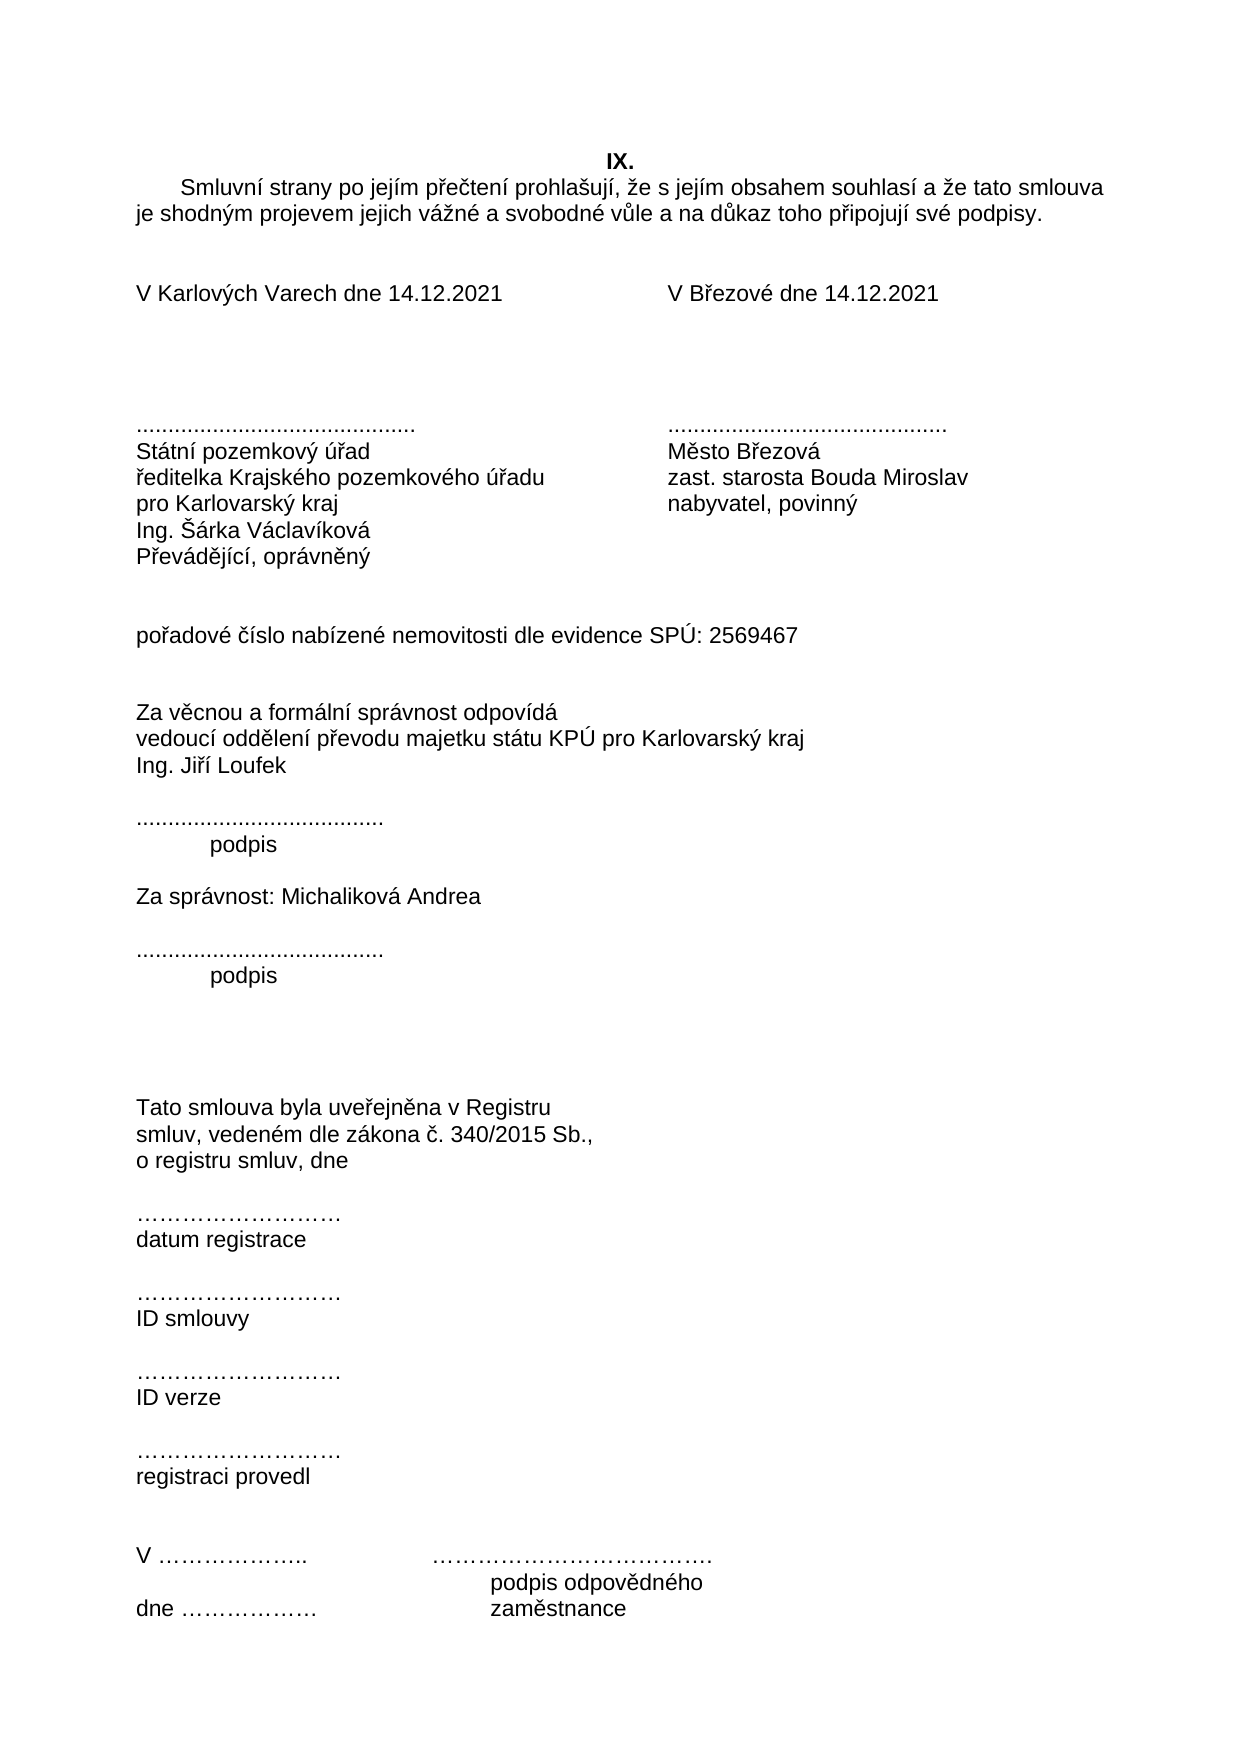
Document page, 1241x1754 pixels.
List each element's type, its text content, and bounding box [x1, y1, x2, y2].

text podpis [136, 962, 1104, 989]
text ID verze [136, 1384, 1104, 1410]
text Ing. Šárka Václavíková [136, 517, 1104, 543]
text registraci provedl [136, 1463, 1104, 1489]
text V Karlových Varech dne 14.12.2021 V Březové dne 14.12.2021 [136, 279, 1104, 306]
text ....................................... [136, 804, 1104, 831]
text ……………………… [136, 1437, 1104, 1463]
text vedoucí oddělení převodu majetku státu KPÚ pro Karlovarský kraj [136, 725, 1104, 752]
text ID smlouvy [136, 1305, 1104, 1331]
text Ing. Jiří Loufek [136, 752, 1104, 778]
text podpis [136, 831, 1104, 857]
text o registru smluv, dne [136, 1147, 1104, 1173]
text Za správnost: Michaliková Andrea [136, 883, 1104, 910]
text IX. [136, 148, 1104, 174]
text ……………………… [136, 1199, 1104, 1226]
text ……………………… [136, 1279, 1104, 1305]
text dne ……………… zaměstnance [136, 1595, 1104, 1621]
text Smluvní strany po jejím přečtení prohlašují, že s jejím obsahem souhlasí a že tato smlouva je shodným projevem jejich vážné a svobodné vůle a na důkaz toho připojují své podpisy. [136, 174, 1104, 227]
text V ……………….. ………………………………. [136, 1542, 1104, 1568]
text Za věcnou a formální správnost odpovídá [136, 699, 1104, 725]
text smluv, vedeném dle zákona č. 340/2015 Sb., [136, 1121, 1104, 1147]
text datum registrace [136, 1226, 1104, 1252]
text pro Karlovarský kraj nabyvatel, povinný [136, 490, 1104, 517]
text pořadové číslo nabízené nemovitosti dle evidence SPÚ: 2569467 [136, 622, 1104, 672]
text Převádějící, oprávněný [136, 543, 1104, 569]
text podpis odpovědného [136, 1568, 1104, 1595]
text ............................................ ............................................ [136, 411, 1104, 438]
text ředitelka Krajského pozemkového úřadu zast. starosta Bouda Miroslav [136, 464, 1104, 490]
text Státní pozemkový úřad Město Březová [136, 438, 1104, 464]
text Tato smlouva byla uveřejněna v Registru [136, 1094, 1104, 1121]
text ……………………… [136, 1358, 1104, 1384]
text ....................................... [136, 936, 1104, 962]
